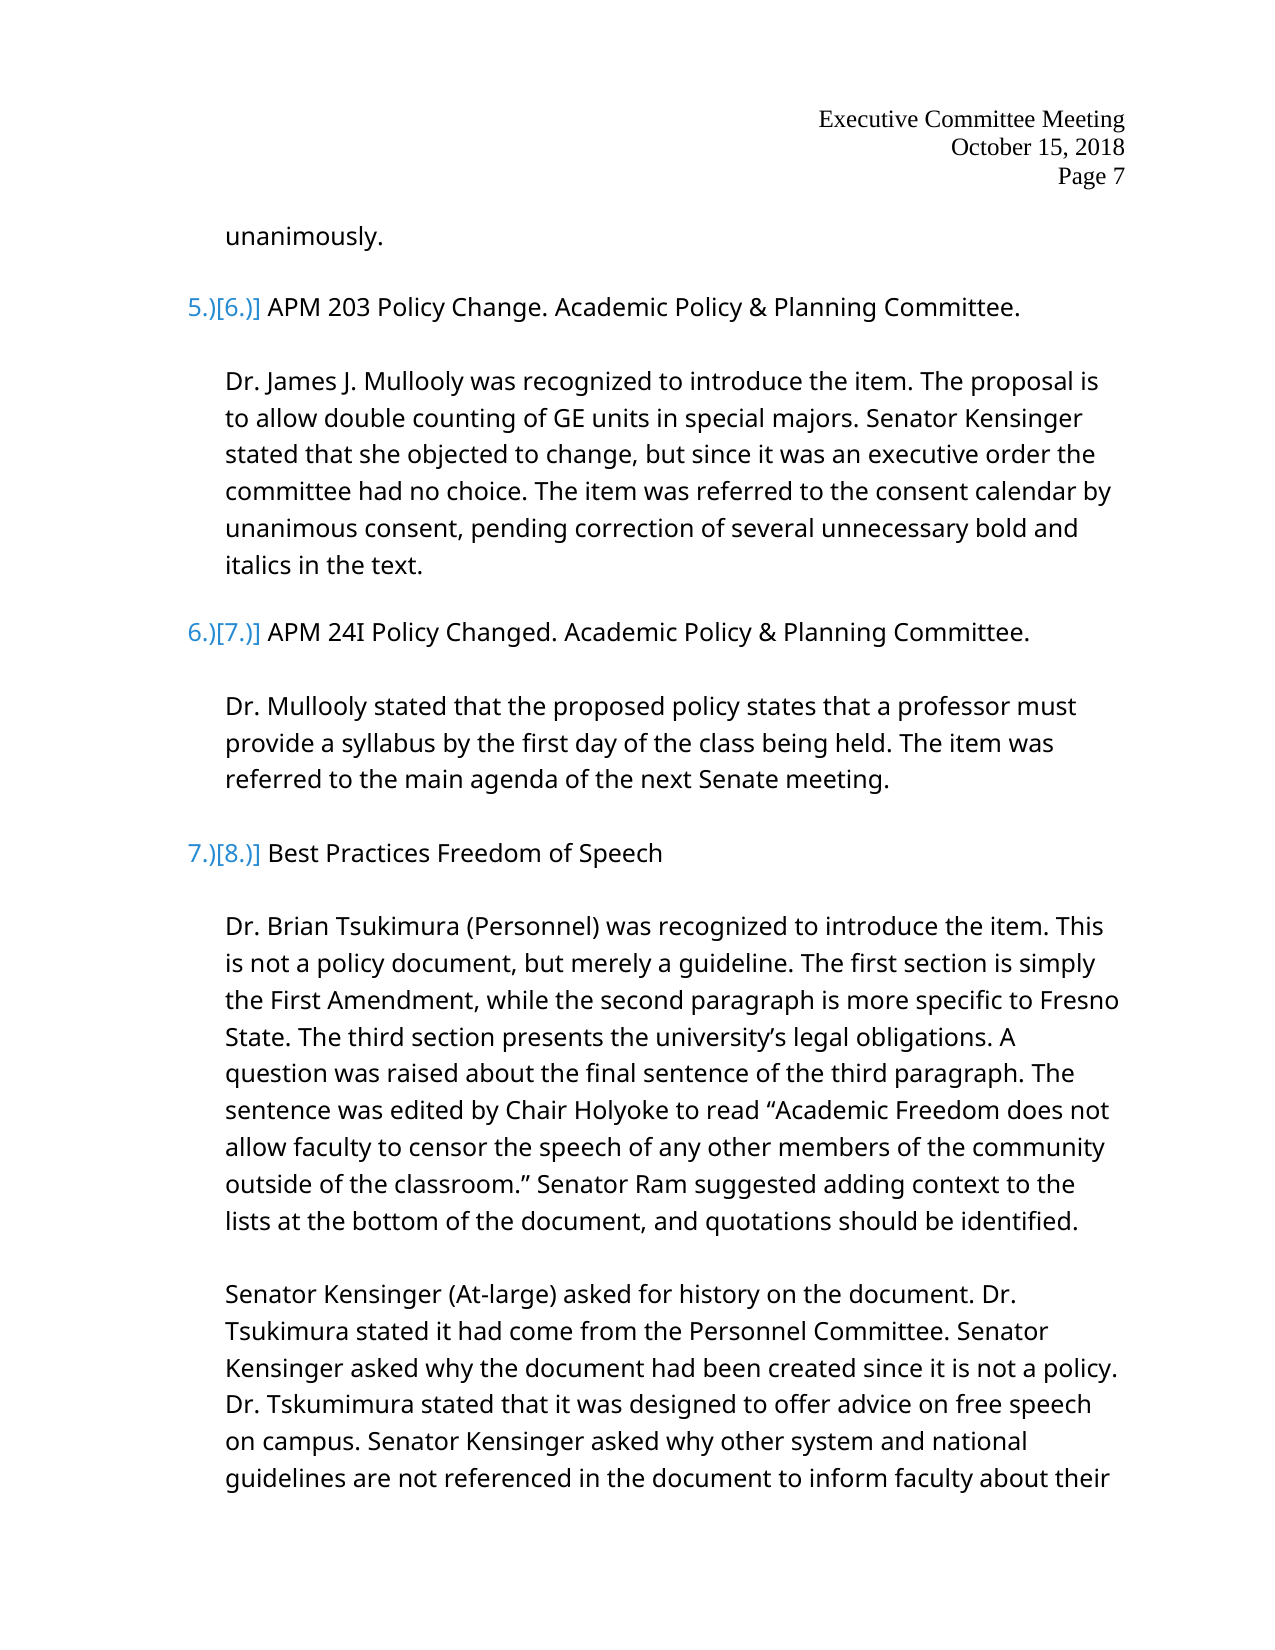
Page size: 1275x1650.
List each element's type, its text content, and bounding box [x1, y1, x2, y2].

list Dr. Brian Tsukimura (Personnel) was recognized to introduce the item. This is not a policy document, but merely a guideline. The first section is simply the First Amendment, while the second paragraph is more specific to Fresno State. The third section presents the university’s legal obligations. A question was raised about the final sentence of the third paragraph. The sentence was edited by Chair Holyoke to read “Academic Freedom does not allow faculty to censor the speech of any other members of the community outside of the classroom.” Senator Ram suggested adding context to the lists at the bottom of the document, and quotations should be identified. [225, 909, 1125, 1237]
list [225, 1277, 1125, 1495]
list APM 203 Policy Change. Academic Policy & Planning Committee. Dr. James J. Mullooly was recognized to introduce the item. The proposal is to allow double counting of GE units in special majors. Senator Kensinger stated that she objected to change, but since it was an executive order the committee had no choice. The item was referred to the consent calendar by unanimous consent, pending correction of several unnecessary bold and italics in the text. [187, 290, 1125, 613]
list Best Practices Freedom of Speech [187, 836, 1125, 869]
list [187, 219, 1125, 286]
list APM 24I Policy Changed. Academic Policy & Planning Committee. Dr. Mullooly stated that the proposed policy states that a professor must provide a syllabus by the first day of the class being held. The item was referred to the main agenda of the next Senate meeting. [187, 615, 1125, 796]
